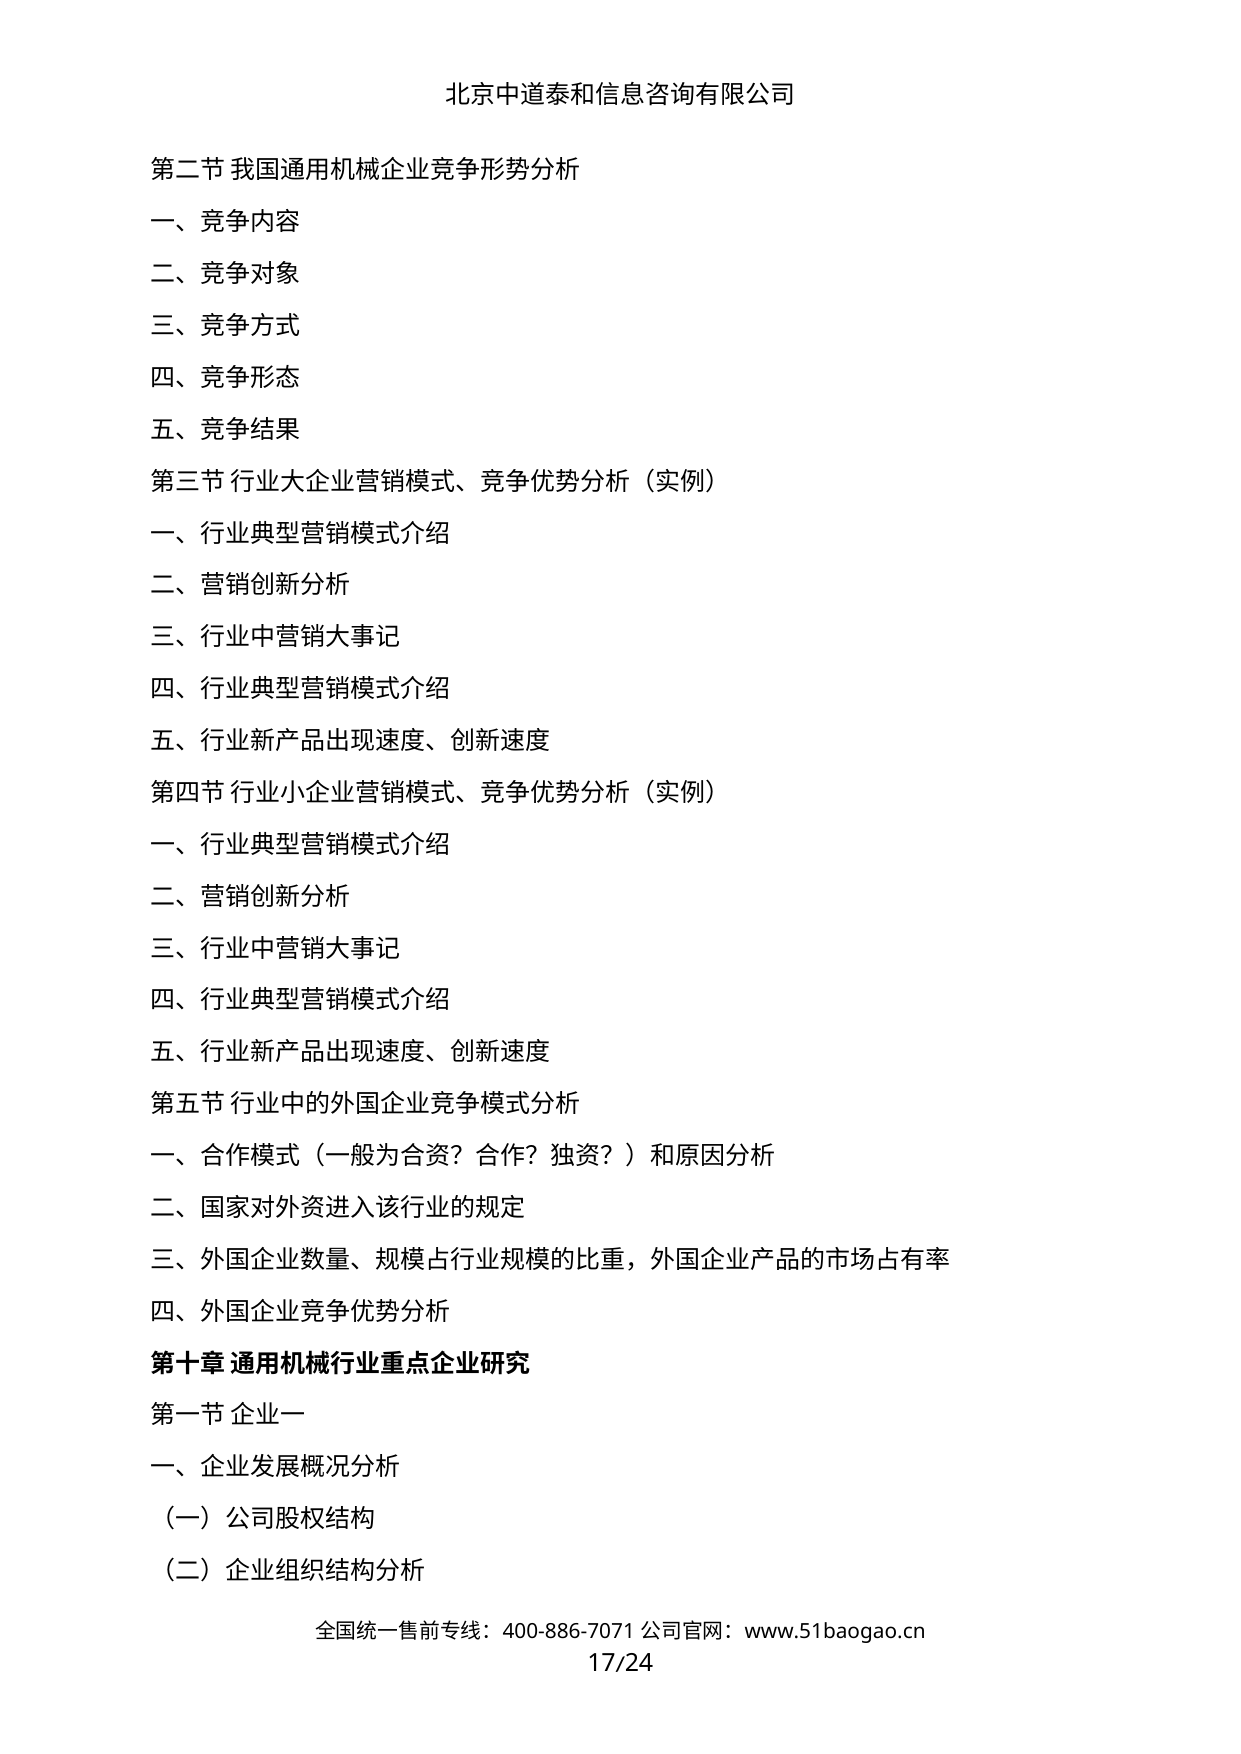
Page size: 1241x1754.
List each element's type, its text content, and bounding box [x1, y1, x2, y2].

text 一、企业发展概况分析 [150, 1447, 1090, 1483]
text 五、行业新产品出现速度、创新速度 [150, 1032, 1090, 1068]
text 二、竞争对象 [150, 254, 1090, 290]
text 第一节 企业一 [150, 1395, 1090, 1431]
text 二、国家对外资进入该行业的规定 [150, 1187, 1090, 1224]
text 第三节 行业大企业营销模式、竞争优势分析（实例） [150, 461, 1090, 497]
text 一、合作模式（一般为合资？合作？独资？）和原因分析 [150, 1136, 1090, 1172]
text 四、竞争形态 [150, 357, 1090, 394]
text 第二节 我国通用机械企业竞争形势分析 [150, 150, 1090, 186]
text 二、营销创新分析 [150, 565, 1090, 601]
text 三、行业中营销大事记 [150, 617, 1090, 653]
text 一、行业典型营销模式介绍 [150, 513, 1090, 549]
text （二）企业组织结构分析 [150, 1551, 1090, 1587]
text 五、行业新产品出现速度、创新速度 [150, 721, 1090, 757]
text 第四节 行业小企业营销模式、竞争优势分析（实例） [150, 772, 1090, 809]
text 第十章 通用机械行业重点企业研究 [150, 1343, 1090, 1379]
text 三、行业中营销大事记 [150, 928, 1090, 964]
text 一、行业典型营销模式介绍 [150, 824, 1090, 861]
text 第五节 行业中的外国企业竞争模式分析 [150, 1084, 1090, 1120]
text 三、竞争方式 [150, 306, 1090, 342]
text （一）公司股权结构 [150, 1499, 1090, 1535]
text 四、行业典型营销模式介绍 [150, 980, 1090, 1016]
text 一、竞争内容 [150, 202, 1090, 238]
text 五、竞争结果 [150, 409, 1090, 446]
text 二、营销创新分析 [150, 876, 1090, 912]
text 三、外国企业数量、规模占行业规模的比重，外国企业产品的市场占有率 [150, 1239, 1090, 1276]
text 四、外国企业竞争优势分析 [150, 1291, 1090, 1327]
text 四、行业典型营销模式介绍 [150, 669, 1090, 705]
